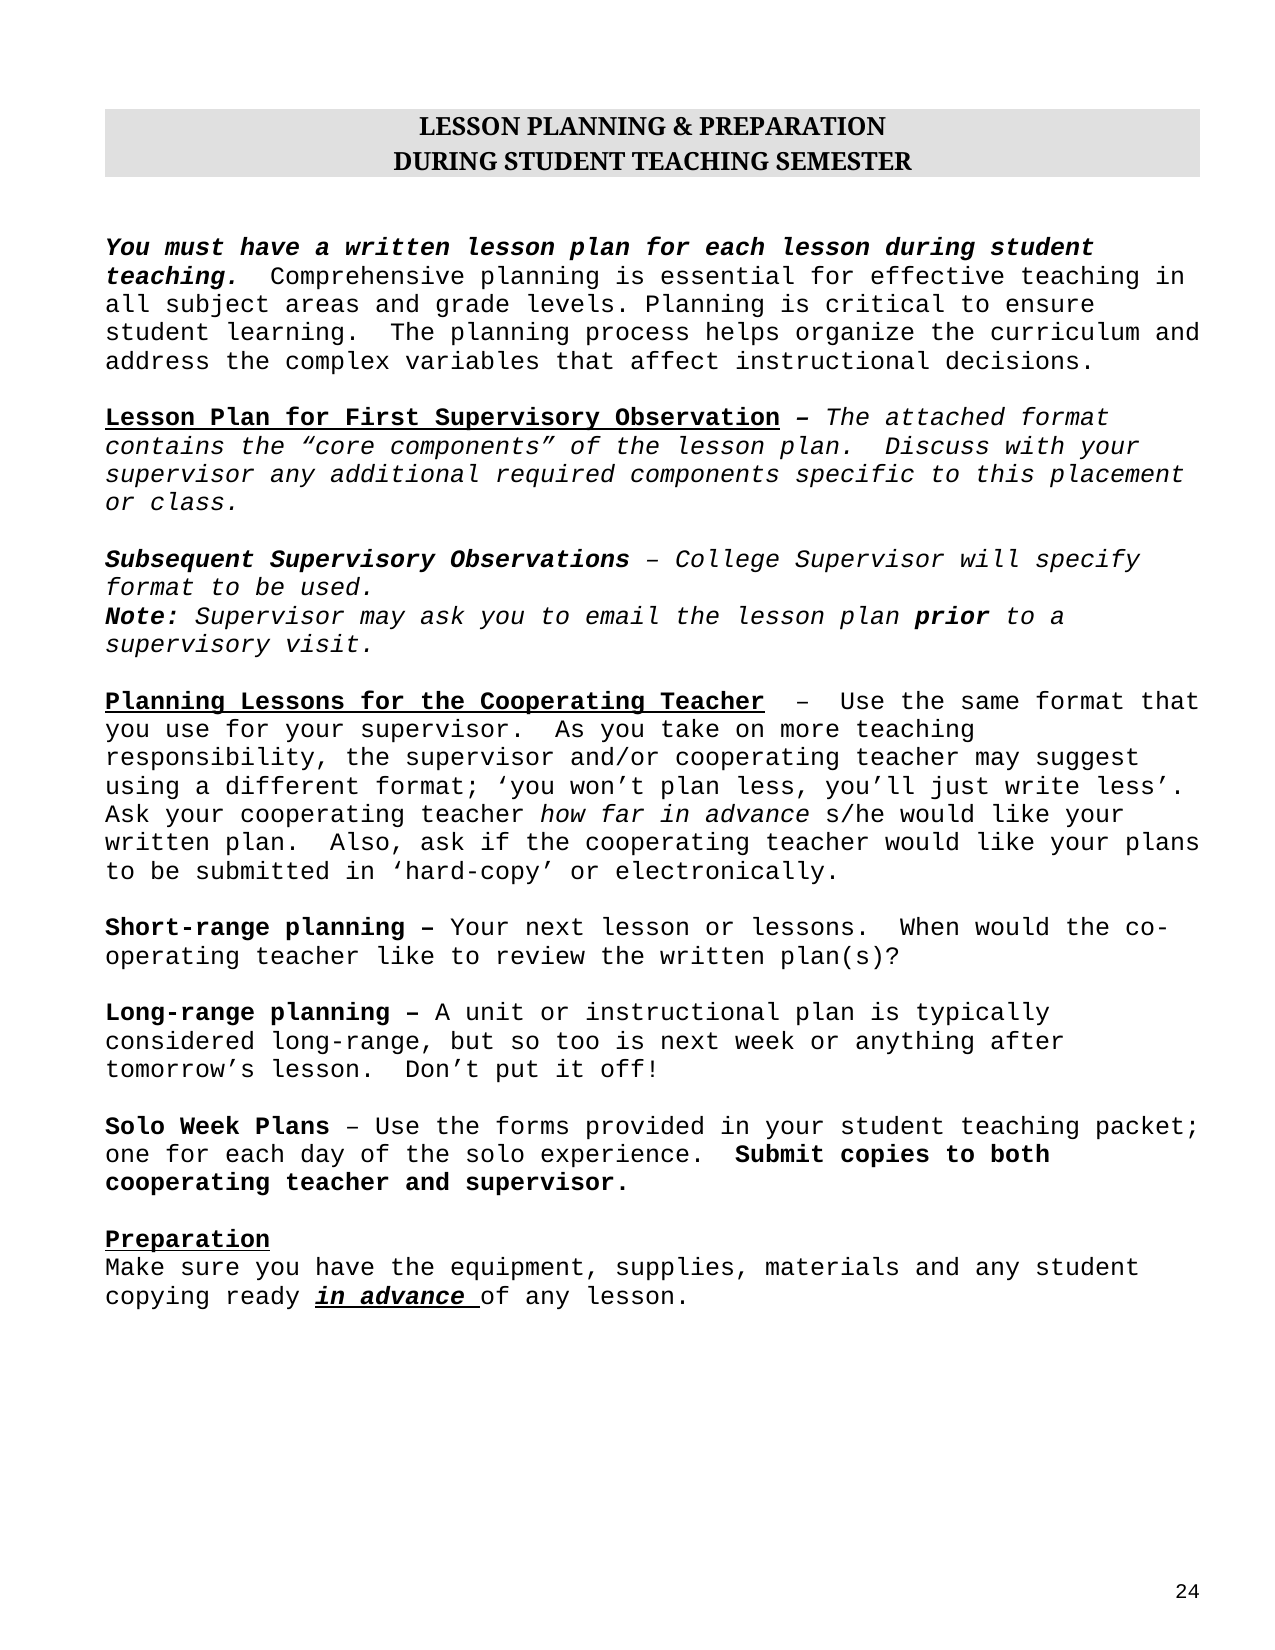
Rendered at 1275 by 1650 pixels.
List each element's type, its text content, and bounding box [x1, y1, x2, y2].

text Solo Week Plans – Use the forms provided in your student teaching packet; one for each day of the solo experience. Submit copies to both cooperating teacher and supervisor. [105, 1113, 1200, 1198]
text You must have a written lesson plan for each lesson during student teaching. Comprehensive planning is essential for effective teaching in all subject areas and grade levels. Planning is critical to ensure student learning. The planning process helps organize the curriculum and address the complex variables that affect instructional decisions. [105, 235, 1200, 377]
text Note: Supervisor may ask you to email the lesson plan prior to a supervisory visit. [105, 603, 1200, 660]
text Lesson Plan for First Supervisory Observation – The attached format contains the “core components” of the lesson plan. Discuss with your supervisor any additional required components specific to this placement or class. [105, 405, 1200, 518]
text Planning Lessons for the Cooperating Teacher – Use the same format that you use for your supervisor. As you take on more teaching responsibility, the supervisor and/or cooperating teacher may suggest using a different format; ‘you won’t plan less, you’ll just write less’. Ask your cooperating teacher how far in advance s/he would like your written plan. Also, ask if the cooperating teacher would like your plans to be submitted in ‘hard-copy’ or electronically. [105, 688, 1200, 887]
text Make sure you have the equipment, supplies, materials and any student copying ready in advance of any lesson. [105, 1255, 1200, 1312]
text DURING STUDENT TEACHING SEMESTER [105, 143, 1200, 177]
text Long-range planning – A unit or instructional plan is typically considered long-range, but so too is next week or anything after tomorrow’s lesson. Don’t put it off! [105, 1000, 1200, 1085]
text LESSON PLANNING & PREPARATION [105, 109, 1200, 143]
text Subsequent Supervisory Observations – College Supervisor will specify format to be used. [105, 547, 1200, 603]
text Short-range planning – Your next lesson or lessons. When would the co-operating teacher like to review the written plan(s)? [105, 915, 1200, 972]
text Preparation [105, 1227, 1200, 1255]
